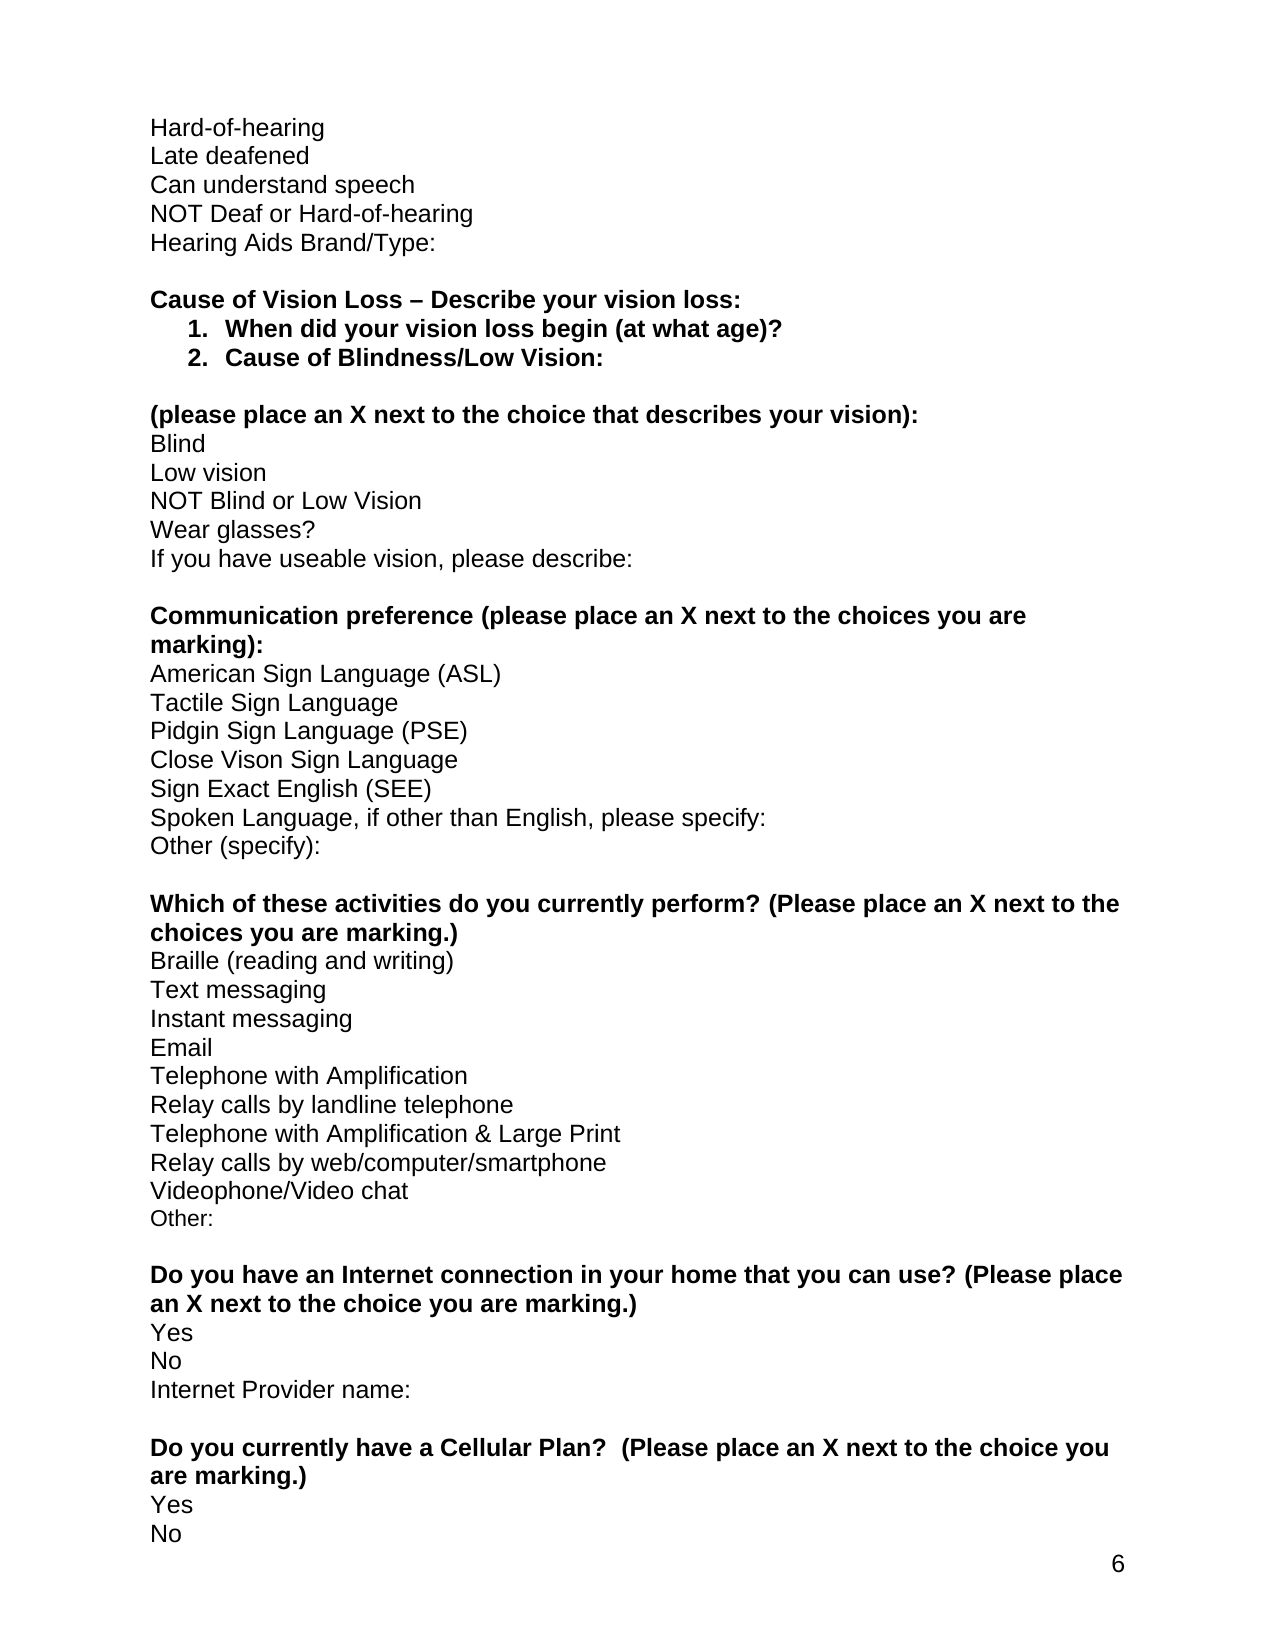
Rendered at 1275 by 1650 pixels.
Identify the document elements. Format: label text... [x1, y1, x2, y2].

list Cause of Blindness/Low Vision: [187, 342, 1125, 371]
text If you have useable vision, please describe: [150, 544, 1125, 572]
text Which of these activities do you currently perform? (Please place an X next to the choices you are marking.) [150, 889, 1125, 946]
text NOT Blind or Low Vision [150, 486, 1125, 515]
list Hard-of-hearing [150, 112, 1125, 141]
list Instant messaging [150, 1004, 1125, 1032]
list Email [150, 1032, 1125, 1061]
text Pidgin Sign Language (PSE) [150, 716, 1125, 745]
text (please place an X next to the choice that describes your vision): [150, 400, 1125, 429]
text NOT Deaf or Hard-of-hearing [150, 199, 1125, 227]
text Communication preference (please place an X next to the choices you are marking): [150, 601, 1125, 659]
list Videophone/Video chat [150, 1176, 1125, 1205]
text Text messaging [150, 975, 1125, 1004]
text Can understand speech [150, 170, 1125, 199]
text Other (specify): [150, 831, 1125, 860]
list Telephone with Amplification & Large Print [150, 1119, 1125, 1147]
text Late deafened [150, 141, 1125, 170]
text Hearing Aids Brand/Type: [150, 227, 1125, 256]
text Yes [150, 1318, 1125, 1346]
list Relay calls by landline telephone [150, 1090, 1125, 1119]
text Internet Provider name: [150, 1375, 1125, 1404]
text Low vision [150, 457, 1125, 486]
text Wear glasses? [150, 515, 1125, 544]
text Do you have an Internet connection in your home that you can use? (Please place an X next to the choice you are marking.) [150, 1260, 1125, 1318]
text No [150, 1519, 1125, 1548]
text Spoken Language, if other than English, please specify: [150, 802, 1125, 831]
text Cause of Vision Loss – Describe your vision loss: [150, 285, 1125, 314]
text Sign Exact English (SEE) [150, 774, 1125, 802]
text Tactile Sign Language [150, 687, 1125, 716]
list Relay calls by web/computer/smartphone [150, 1147, 1125, 1176]
text Close Vison Sign Language [150, 745, 1125, 774]
text Braille (reading and writing) [150, 946, 1125, 975]
text No [150, 1346, 1125, 1375]
text American Sign Language (ASL) [150, 659, 1125, 687]
text Yes [150, 1490, 1125, 1519]
text Blind [150, 429, 1125, 457]
list Other: [150, 1205, 1125, 1231]
text Do you currently have a Cellular Plan? (Please place an X next to the choice you are marking.) [150, 1433, 1125, 1490]
list When did your vision loss begin (at what age)? [187, 314, 1125, 342]
list Telephone with Amplification [150, 1061, 1125, 1090]
